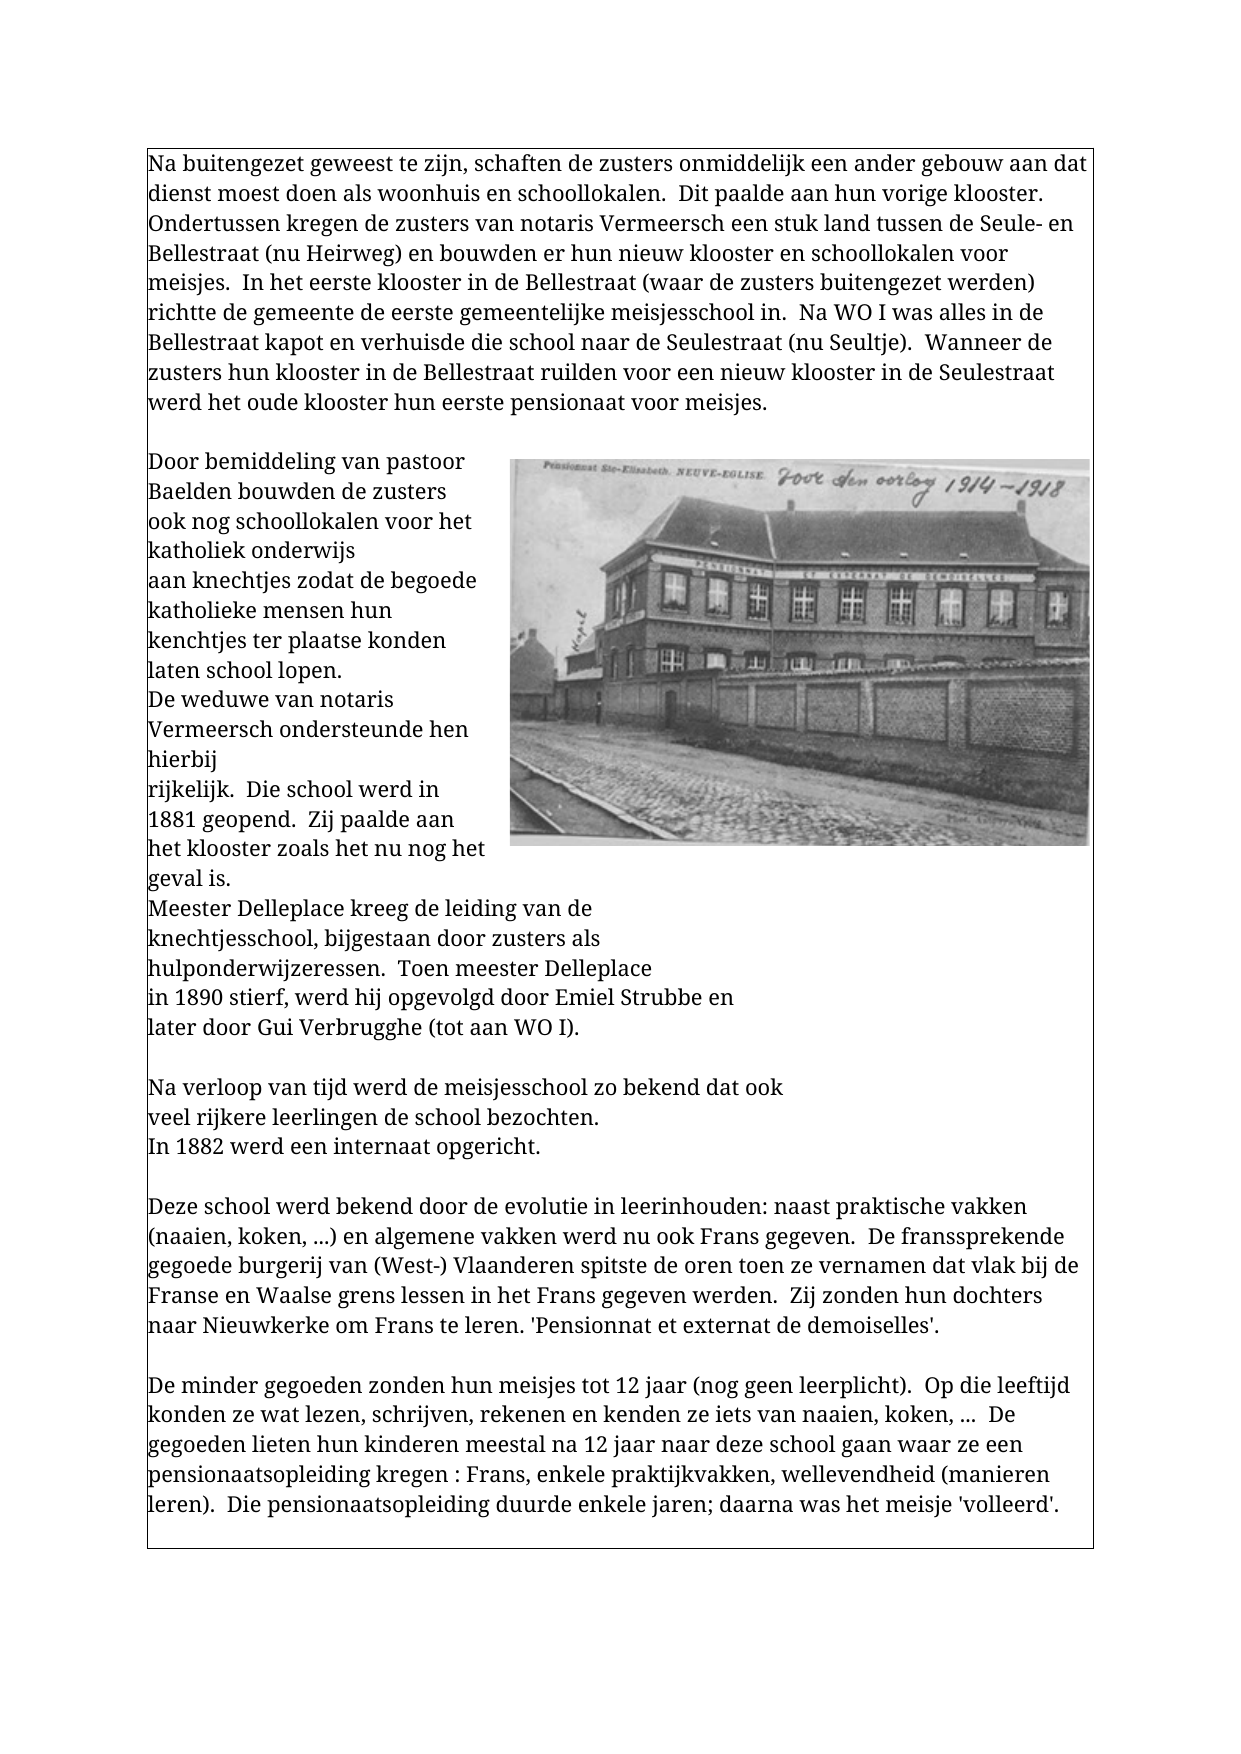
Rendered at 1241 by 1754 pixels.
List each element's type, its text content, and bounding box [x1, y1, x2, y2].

text De weduwe van notaris Vermeersch ondersteunde hen hierbij [148, 684, 509, 774]
text later door Gui Verbrugghe (tot aan WO I). [148, 1012, 1093, 1042]
text Na verloop van tijd werd de meisjesschool zo bekend dat ook [148, 1072, 1093, 1101]
text ook nog schoollokalen voor het katholiek onderwijs [148, 506, 509, 565]
text hulponderwijzeressen. Toen meester Delleplace [148, 952, 1093, 982]
text Deze school werd bekend door de evolutie in leerinhouden: naast praktische vakken (naaien, koken, ...) en algemene vakken werd nu ook Frans gegeven. De franssprekende gegoede burgerij van (West-) Vlaanderen spitste de oren toen ze vernamen dat vlak bij de Franse en Waalse grens lessen in het Frans gegeven werden. Zij zonden hun dochters naar Nieuwkerke om Frans te leren. 'Pensionnat et externat de demoiselles'. [148, 1191, 1093, 1340]
text het klooster zoals het nu nog het geval is. [148, 833, 1093, 893]
text In 1882 werd een internaat opgericht. [148, 1131, 1093, 1161]
text in 1890 stierf, werd hij opgevolgd door Emiel Strubbe en [148, 982, 1093, 1012]
text aan knechtjes zodat de begoede katholieke mensen hun [148, 565, 509, 625]
text Na buitengezet geweest te zijn, schaften de zusters onmiddelijk een ander gebouw aan dat dienst moest doen als woonhuis en schoollokalen. Dit paalde aan hun vorige klooster. Ondertussen kregen de zusters van notaris Vermeersch een stuk land tussen de Seule- en Bellestraat (nu Heirweg) en bouwden er hun nieuw klooster en schoollokalen voor meisjes. In het eerste klooster in de Bellestraat (waar de zusters buitengezet werden) richtte de gemeente de eerste gemeentelijke meisjesschool in. Na WO I was alles in de Bellestraat kapot en verhuisde die school naar de Seulestraat (nu Seultje). Wanneer de zusters hun klooster in de Bellestraat ruilden voor een nieuw klooster in de Seulestraat werd het oude klooster hun eerste pensionaat voor meisjes. [148, 149, 1093, 416]
text De minder gegoeden zonden hun meisjes tot 12 jaar (nog geen leerplicht). Op die leeftijd konden ze wat lezen, schrijven, rekenen en kenden ze iets van naaien, koken, ... De gegoeden lieten hun kinderen meestal na 12 jaar naar deze school gaan waar ze een pensionaatsopleiding kregen : Frans, enkele praktijkvakken, wellevendheid (manieren leren). Die pensionaatsopleiding duurde enkele jaren; daarna was het meisje 'volleerd'. [148, 1369, 1093, 1518]
text rijkelijk. Die school werd in 1881 geopend. Zij paalde aan [148, 774, 509, 833]
text Meester Delleplace kreeg de leiding van de [148, 893, 1093, 923]
text veel rijkere leerlingen de school bezochten. [148, 1101, 1093, 1131]
text Door bemiddeling van pastoor Baelden bouwden de zusters [148, 446, 1093, 506]
text knechtjesschool, bijgestaan door zusters als [148, 923, 1093, 952]
text kenchtjes ter plaatse konden laten school lopen. [148, 625, 509, 684]
picture [509, 459, 1090, 846]
